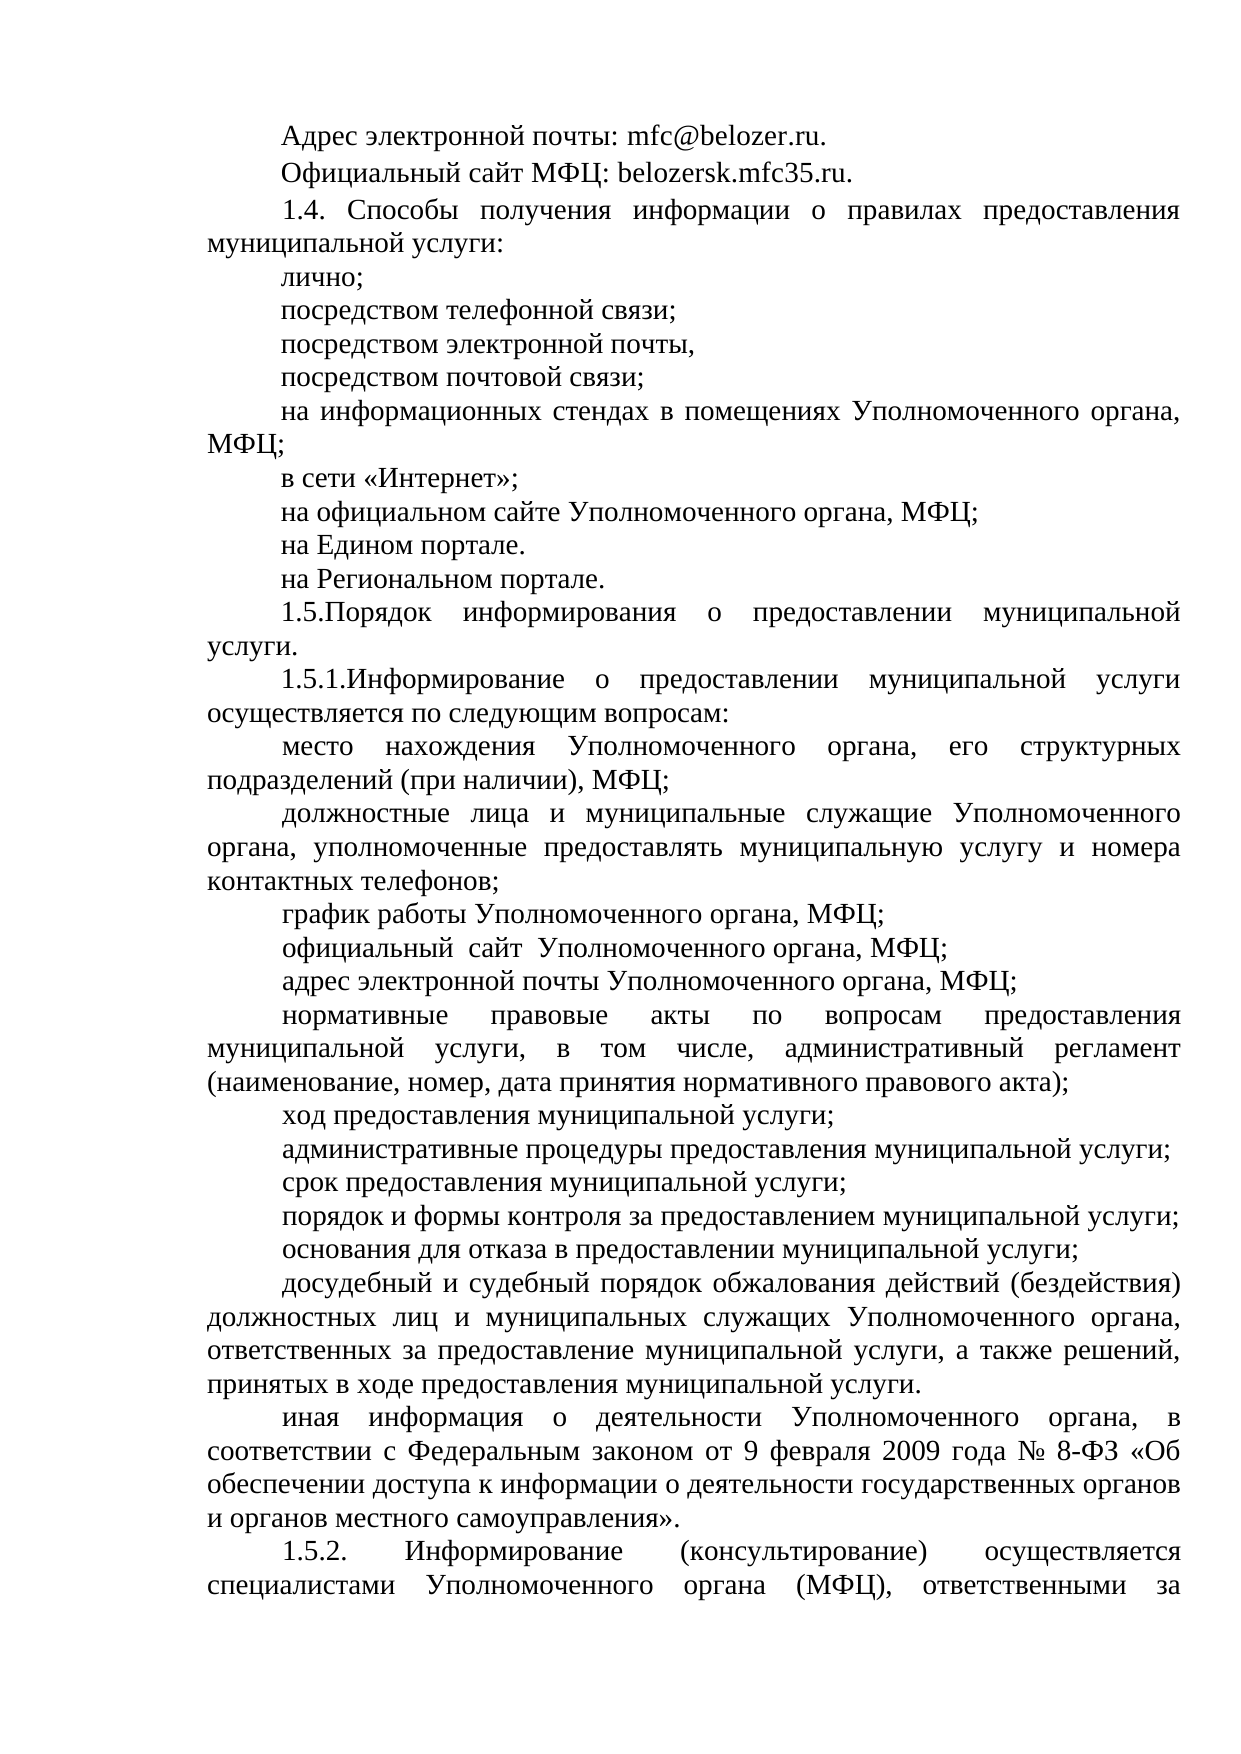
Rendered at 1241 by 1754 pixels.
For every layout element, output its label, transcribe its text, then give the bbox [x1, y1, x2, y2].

text на Едином портале. [207, 527, 1181, 561]
text на информационных стендах в помещениях Уполномоченного органа, МФЦ; [207, 393, 1181, 460]
text на официальном сайте Уполномоченного органа, МФЦ; [207, 494, 1181, 527]
text посредством почтовой связи; [207, 359, 1181, 393]
text 1.4. Способы получения информации о правилах предоставления муниципальной услуги: [207, 192, 1181, 259]
text посредством телефонной связи; [207, 292, 1181, 326]
text должностные лица и муниципальные служащие Уполномоченного органа, уполномоченные предоставлять муниципальную услугу и номера контактных телефонов; [207, 796, 1182, 896]
text график работы Уполномоченного органа, МФЦ; [207, 896, 1182, 930]
text на Региональном портале. [207, 561, 1181, 594]
text срок предоставления муниципальной услуги; [207, 1164, 1182, 1198]
text досудебный и судебный порядок обжалования действий (бездействия) должностных лиц и муниципальных служащих Уполномоченного органа, ответственных за предоставление муниципальной услуги, а также решений, принятых в ходе предоставления муниципальной услуги. [207, 1265, 1182, 1399]
text ход предоставления муниципальной услуги; [207, 1097, 1182, 1131]
text иная информация о деятельности Уполномоченного органа, в соответствии с Федеральным законом от 9 февраля 2009 года № 8-ФЗ «Об обеспечении доступа к информации о деятельности государственных органов и органов местного самоуправления». [207, 1399, 1182, 1533]
text Официальный сайт МФЦ: belozersk.mfc35.ru. [207, 155, 1196, 188]
text Адрес электронной почты: mfc@belozer.ru. [207, 118, 1196, 152]
text в сети «Интернет»; [207, 460, 1181, 494]
text административные процедуры предоставления муниципальной услуги; [207, 1131, 1182, 1164]
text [207, 1533, 1182, 1601]
text лично; [207, 259, 1181, 292]
text посредством электронной почты, [207, 326, 1181, 359]
text адрес электронной почты Уполномоченного органа, МФЦ; [207, 963, 1182, 997]
text основания для отказа в предоставлении муниципальной услуги; [207, 1232, 1182, 1265]
text порядок и формы контроля за предоставлением муниципальной услуги; [207, 1198, 1182, 1232]
text официальный сайт Уполномоченного органа, МФЦ; [207, 930, 1182, 963]
text место нахождения Уполномоченного органа, его структурных подразделений (при наличии), МФЦ; [207, 728, 1182, 796]
text 1.5.1.Информирование о предоставлении муниципальной услуги осуществляется по следующим вопросам: [207, 661, 1181, 728]
text 1.5.Порядок информирования о предоставлении муниципальной услуги. [207, 594, 1181, 661]
text нормативные правовые акты по вопросам предоставления муниципальной услуги, в том числе, административный регламент (наименование, номер, дата принятия нормативного правового акта); [207, 997, 1182, 1097]
